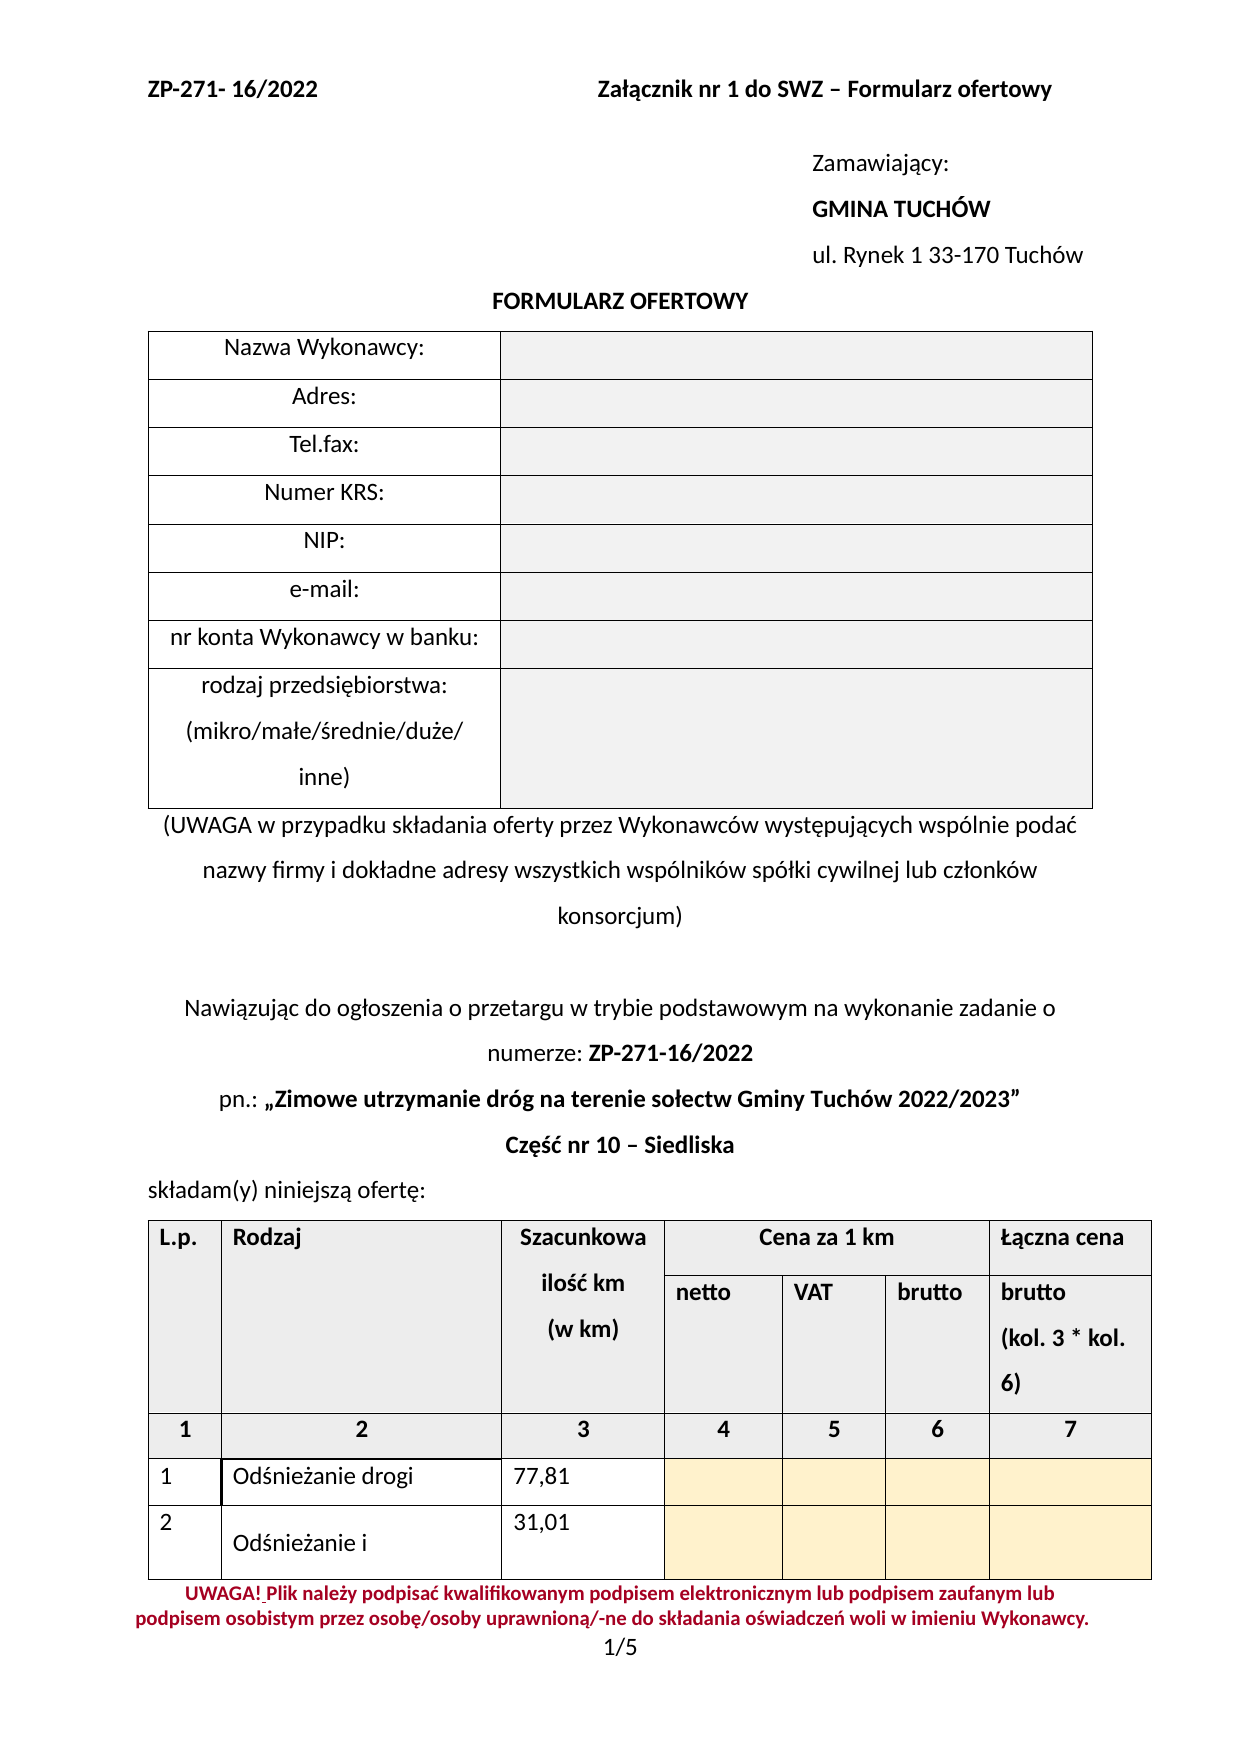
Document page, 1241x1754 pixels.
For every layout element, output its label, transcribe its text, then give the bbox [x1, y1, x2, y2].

table_cell netto [665, 1276, 782, 1412]
table_cell NIP: [149, 525, 500, 572]
table_cell Tel.fax: [149, 428, 500, 475]
table_header Rodzaj [222, 1221, 501, 1412]
table_cell 2 [149, 1506, 221, 1579]
table_cell [990, 1506, 1151, 1579]
table_cell 3 [502, 1414, 664, 1458]
table_header Nazwa Wykonawcy: [149, 332, 500, 379]
text (UWAGA w przypadku składania oferty przez Wykonawców występujących wspólnie podać nazwy firmy i dokładne adresy wszystkich wspólników spółki cywilnej lub członków konsorcjum) [148, 809, 1093, 931]
table_cell 4 [665, 1414, 782, 1458]
table_cell [501, 476, 1092, 523]
table_cell [783, 1459, 885, 1505]
table_cell [886, 1506, 989, 1579]
subtitle Nawiązując do ogłoszenia o przetargu w trybie podstawowym na wykonanie zadanie o numerze: ZP-271-16/2022 [148, 992, 1093, 1068]
table_cell Numer KRS: [149, 476, 500, 523]
table_cell [783, 1506, 885, 1579]
table_cell 1 [149, 1459, 220, 1505]
table_cell [501, 621, 1092, 668]
table_cell rodzaj przedsiębiorstwa: (mikro/małe/średnie/duże/inne) [149, 669, 500, 808]
table_cell Adres: [149, 380, 500, 427]
table_cell 31,01 [502, 1506, 664, 1579]
table_header Szacunkowa ilość km (w km) [502, 1221, 664, 1412]
table_cell 77,81 [502, 1459, 664, 1505]
table_cell [886, 1459, 989, 1505]
subtitle składam(y) niniejszą ofertę: [148, 1175, 1093, 1205]
subtitle pn.: „Zimowe utrzymanie dróg na terenie sołectw Gminy Tuchów 2022/2023” [148, 1083, 1093, 1114]
table_cell Odśnieżanie drogi [223, 1460, 501, 1505]
table_header [501, 332, 1092, 379]
table_cell [501, 428, 1092, 475]
table_cell [501, 380, 1092, 427]
subtitle Część nr 10 – Siedliska [148, 1129, 1093, 1159]
table_cell 5 [783, 1414, 885, 1458]
table_cell 7 [990, 1414, 1151, 1458]
table_cell [665, 1506, 782, 1579]
table_cell brutto [886, 1276, 989, 1412]
table_cell [990, 1459, 1151, 1505]
table_cell 2 [222, 1414, 501, 1458]
table_cell 6 [886, 1414, 989, 1458]
table_header Łączna cena [990, 1221, 1151, 1275]
table_header Cena za 1 km [665, 1221, 989, 1275]
table_cell VAT [783, 1276, 885, 1412]
table_cell [501, 525, 1092, 572]
table_cell 1 [149, 1414, 221, 1458]
table_cell e-mail: [149, 573, 500, 620]
table_cell brutto (kol. 3 * kol. 6) [990, 1276, 1151, 1412]
table_cell [665, 1459, 782, 1505]
subtitle FORMULARZ OFERTOWY [148, 285, 1093, 315]
table_cell [501, 573, 1092, 620]
table_header L.p. [149, 1221, 221, 1412]
subtitle Zamawiający: GMINA TUCHÓW ul. Rynek 1 33-170 Tuchów [812, 148, 1093, 269]
table_cell nr konta Wykonawcy w banku: [149, 621, 500, 668]
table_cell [222, 1506, 501, 1579]
table_cell [501, 669, 1092, 808]
